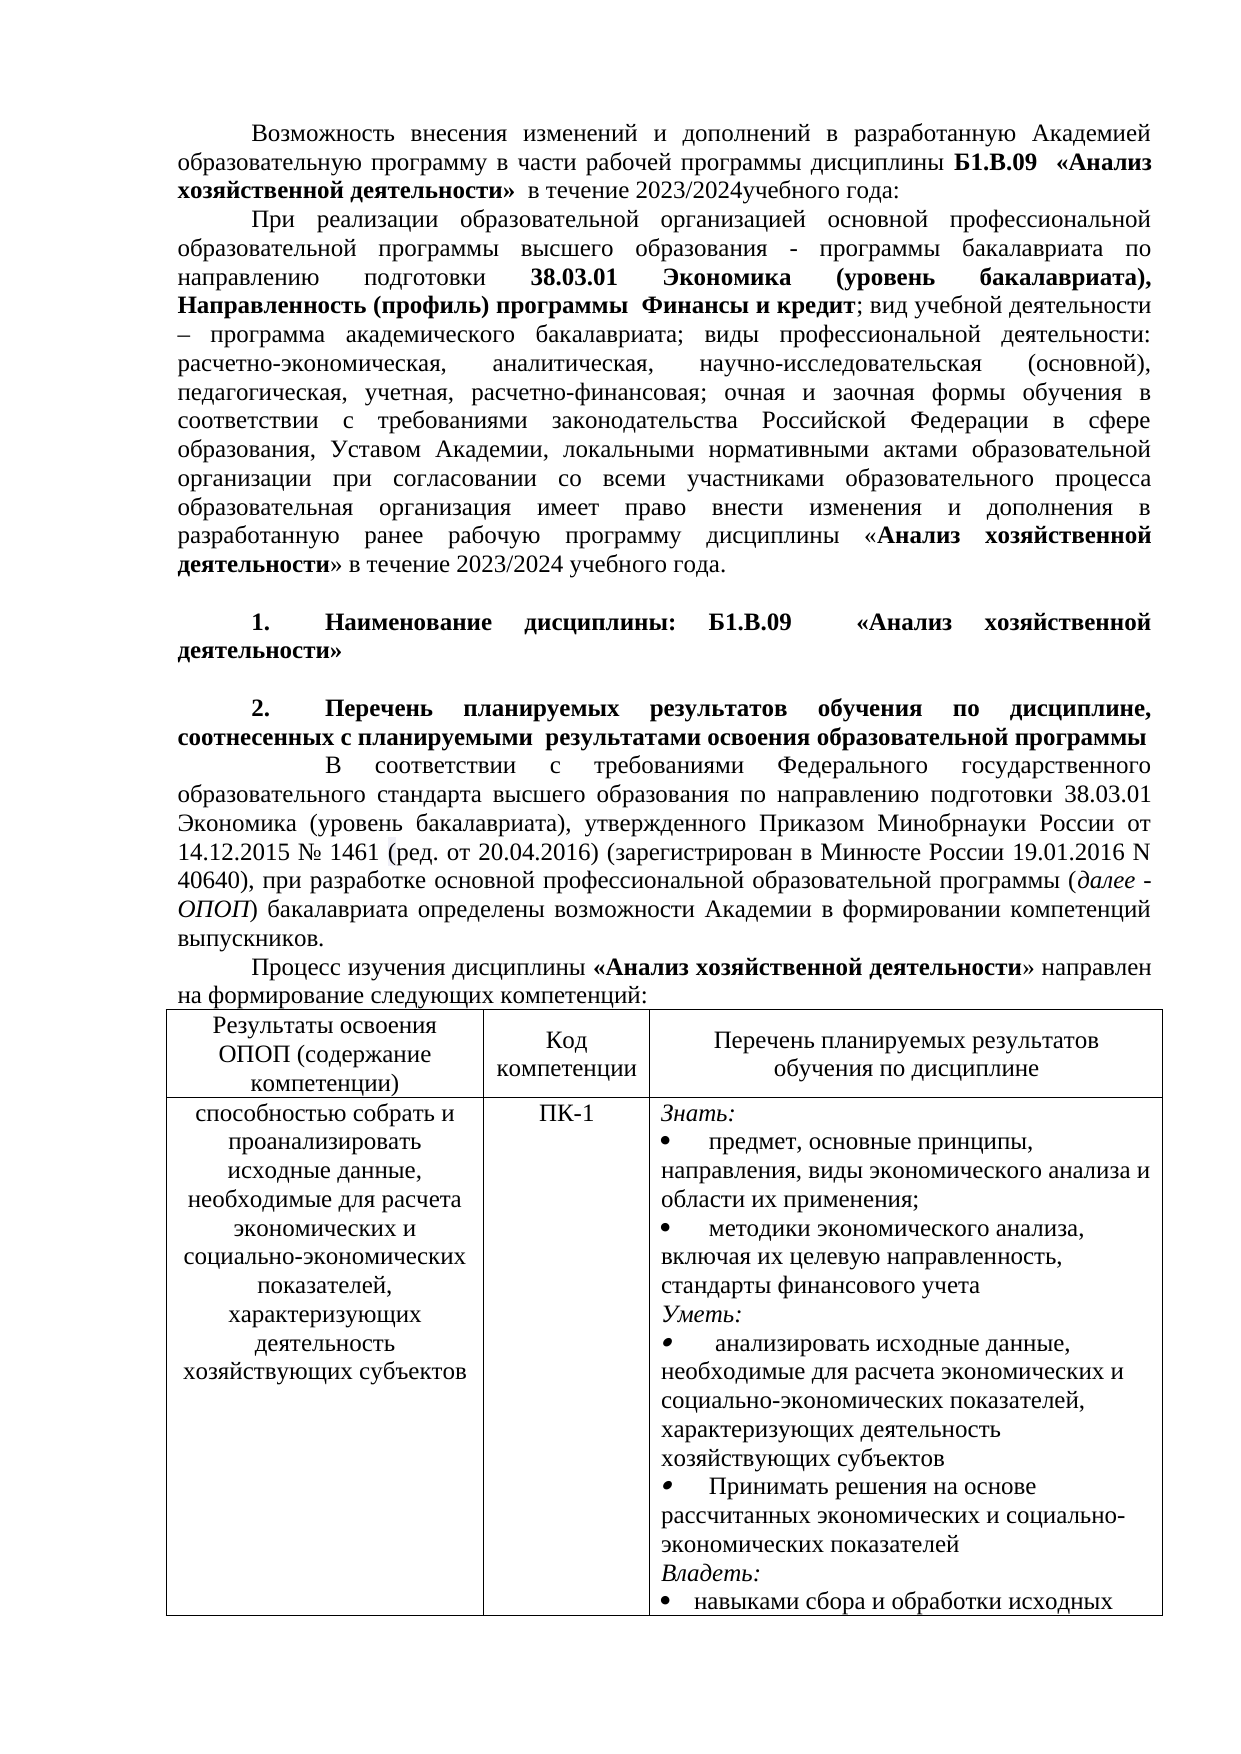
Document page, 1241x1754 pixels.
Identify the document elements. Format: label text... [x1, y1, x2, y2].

table_header Перечень планируемых результатов обучения по дисциплине [650, 1010, 1162, 1097]
list Наименование дисциплины: Б1.В.09 «Анализ хозяйственной деятельности» [177, 607, 1152, 664]
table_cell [167, 1098, 483, 1615]
text Процесс изучения дисциплины «Анализ хозяйственной деятельности» направлен на формирование следующих компетенций: [177, 952, 1152, 1009]
text При реализации образовательной организацией основной профессиональной образовательной программы высшего образования - программы бакалавриата по направлению подготовки 38.03.01 Экономика (уровень бакалавриата), Направленность (профиль) программы Финансы и кредит; вид учебной деятельности – программа академического бакалавриата; виды профессиональной деятельности: расчетно-экономическая, аналитическая, научно-исследовательская (основной), педагогическая, учетная, расчетно-финансовая; очная и заочная формы обучения в соответствии с требованиями законодательства Российской Федерации в сфере образования, Уставом Академии, локальными нормативными актами образовательной организации при согласовании со всеми участниками образовательного процесса образовательная организация имеет право внести изменения и дополнения в разработанную ранее рабочую программу дисциплины «Анализ хозяйственной деятельности» в течение 2023/2024 учебного года. [177, 204, 1152, 578]
list Перечень планируемых результатов обучения по дисциплине, соотнесенных с планируемыми результатами освоения образовательной программы [177, 693, 1152, 751]
table_header Код компетенции [484, 1010, 649, 1097]
text Возможность внесения изменений и дополнений в разработанную Академией образовательную программу в части рабочей программы дисциплины Б1.В.09 «Анализ хозяйственной деятельности» в течение 2023/2024учебного года: [177, 118, 1152, 204]
text В соответствии с требованиями Федерального государственного образовательного стандарта высшего образования по направлению подготовки 38.03.01 Экономика (уровень бакалавриата), утвержденного Приказом Минобрнауки России от 14.12.2015 № 1461 (ред. от 20.04.2016) (зарегистрирован в Минюсте России 19.01.2016 N 40640), при разработке основной профессиональной образовательной программы (далее - ОПОП) бакалавриата определены возможности Академии в формировании компетенций выпускников. [177, 751, 1152, 952]
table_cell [650, 1098, 1162, 1615]
table_cell ПК-1 [484, 1098, 649, 1615]
table_header Результаты освоения ОПОП (содержание компетенции) [167, 1010, 483, 1097]
